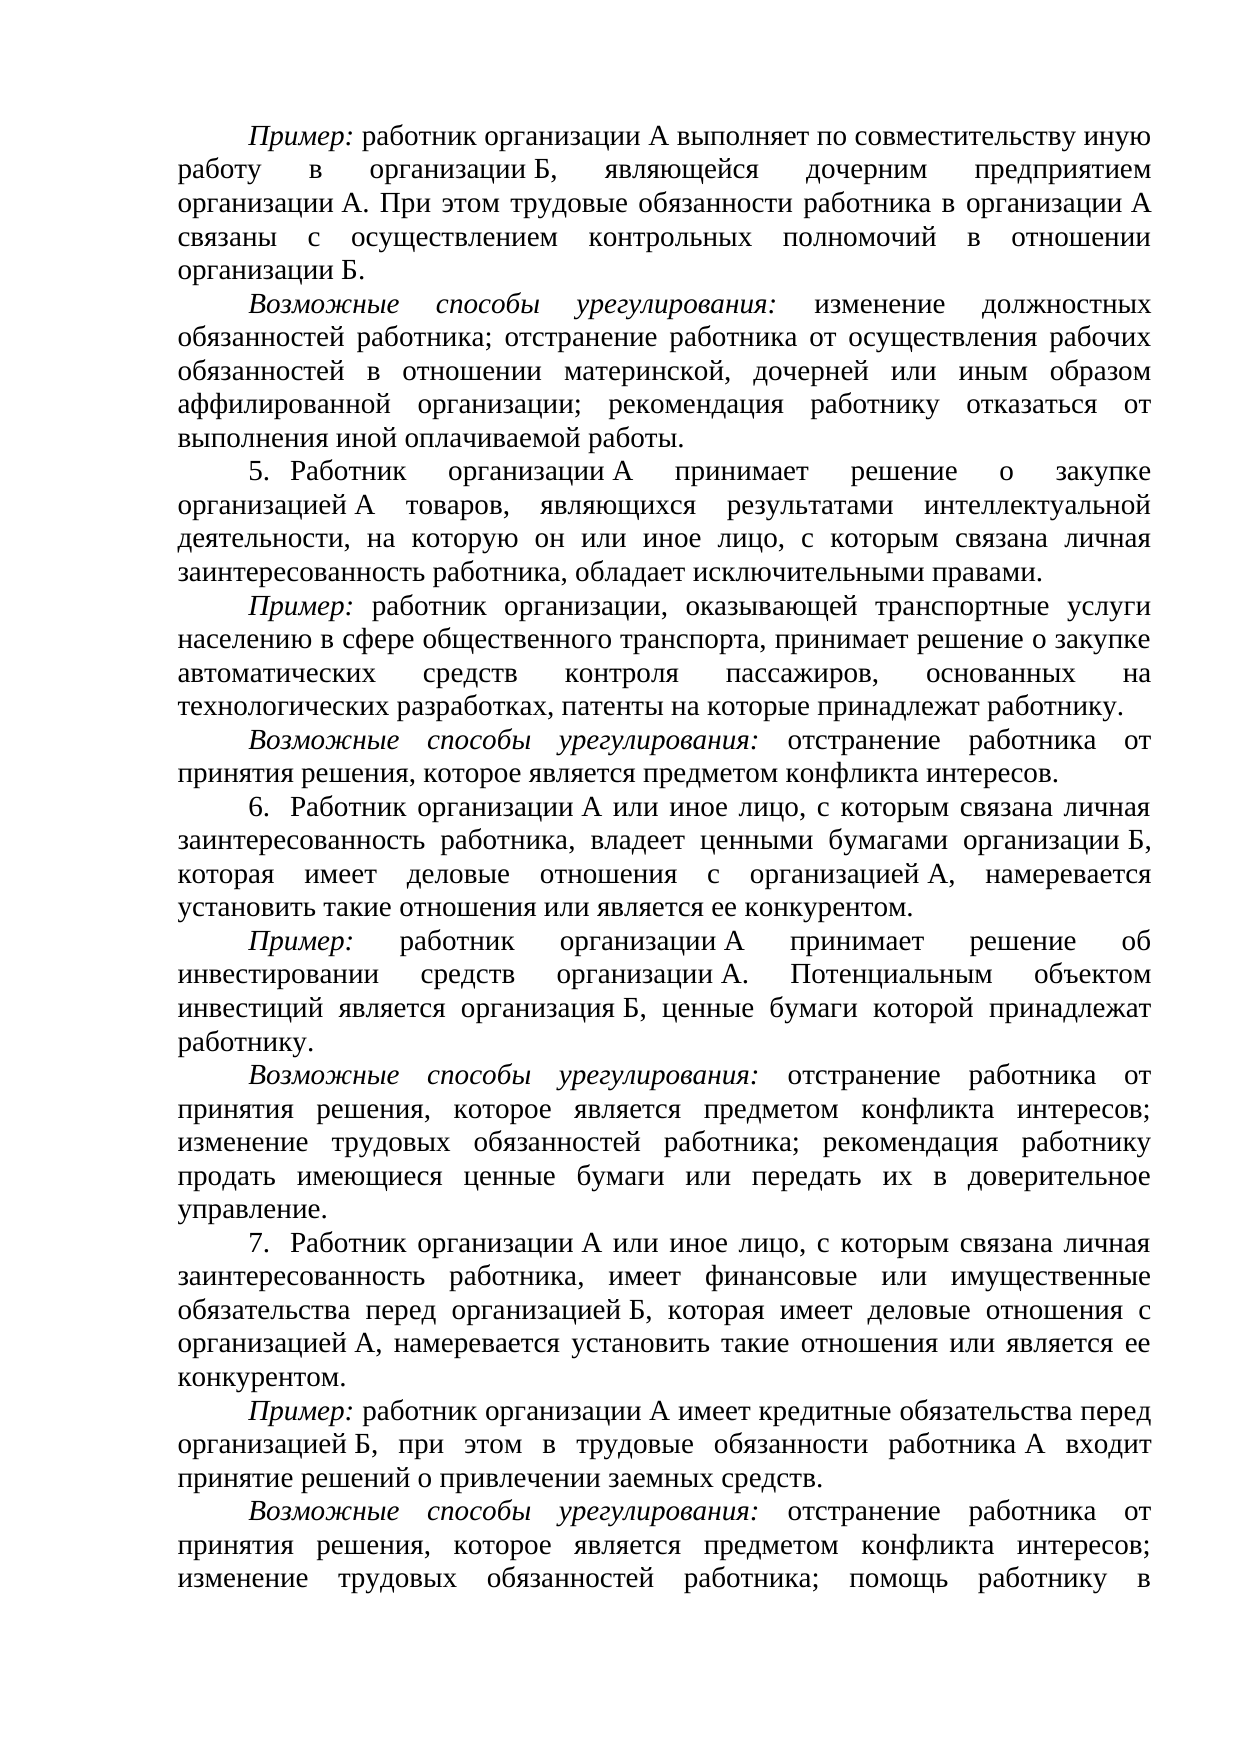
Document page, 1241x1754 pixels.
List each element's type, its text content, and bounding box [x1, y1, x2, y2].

text Пример: работник организации А принимает решение об инвестировании средств организации А. Потенциальным объектом инвестиций является организация Б, ценные бумаги которой принадлежат работнику. [177, 923, 1152, 1057]
list Работник организации А или иное лицо, с которым связана личная заинтересованность работника, владеет ценными бумагами организации Б, которая имеет деловые отношения с организацией А, намеревается установить такие отношения или является ее конкурентом. [177, 789, 1152, 923]
text Возможные способы урегулирования: отстранение работника от принятия решения, которое является предметом конфликта интересов; изменение трудовых обязанностей работника; рекомендация работнику продать имеющиеся ценные бумаги или передать их в доверительное управление. [177, 1057, 1152, 1225]
text Возможные способы урегулирования: изменение должностных обязанностей работника; отстранение работника от осуществления рабочих обязанностей в отношении материнской, дочерней или иным образом аффилированной организации; рекомендация работнику отказаться от выполнения иной оплачиваемой работы. [177, 286, 1152, 453]
text Пример: работник организации А имеет кредитные обязательства перед организацией Б, при этом в трудовые обязанности работника А входит принятие решений о привлечении заемных средств. [177, 1393, 1152, 1493]
list Работник организации А или иное лицо, с которым связана личная заинтересованность работника, имеет финансовые или имущественные обязательства перед организацией Б, которая имеет деловые отношения с организацией А, намеревается установить такие отношения или является ее конкурентом. [177, 1225, 1152, 1393]
text Возможные способы урегулирования: отстранение работника от принятия решения, которое является предметом конфликта интересов. [177, 722, 1152, 789]
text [177, 1493, 1152, 1594]
list Работник организации А принимает решение о закупке организацией А товаров, являющихся результатами интеллектуальной деятельности, на которую он или иное лицо, с которым связана личная заинтересованность работника, обладает исключительными правами. [177, 453, 1152, 588]
text Пример: работник организации А выполняет по совместительству иную работу в организации Б, являющейся дочерним предприятием организации А. При этом трудовые обязанности работника в организации А связаны с осуществлением контрольных полномочий в отношении организации Б. [177, 118, 1152, 286]
text Пример: работник организации, оказывающей транспортные услуги населению в сфере общественного транспорта, принимает решение о закупке автоматических средств контроля пассажиров, основанных на технологических разработках, патенты на которые принадлежат работнику. [177, 588, 1152, 722]
